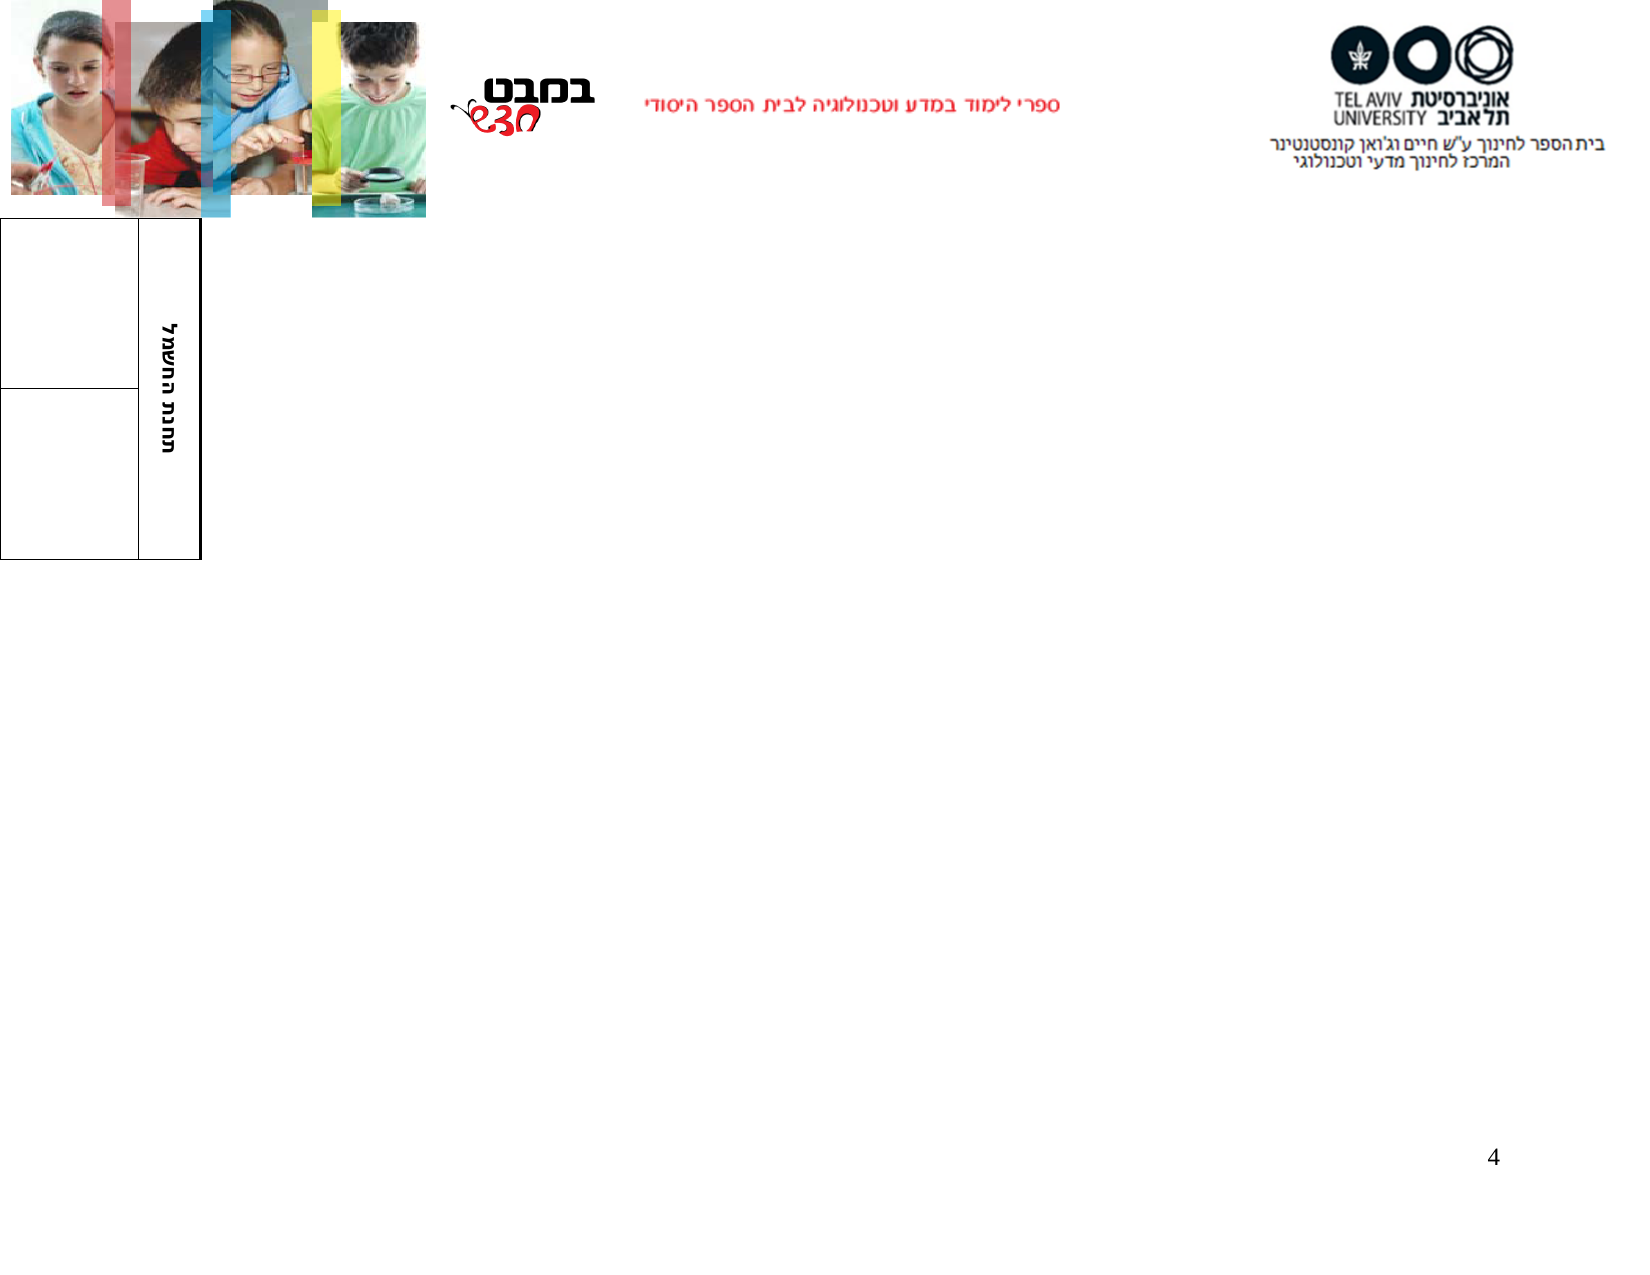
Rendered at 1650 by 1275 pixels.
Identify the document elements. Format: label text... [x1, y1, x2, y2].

picture [11, 0, 429, 218]
picture [634, 89, 1066, 120]
table_cell תחנת החשמל [139, 219, 199, 559]
picture [448, 73, 599, 139]
picture [1209, 7, 1639, 191]
